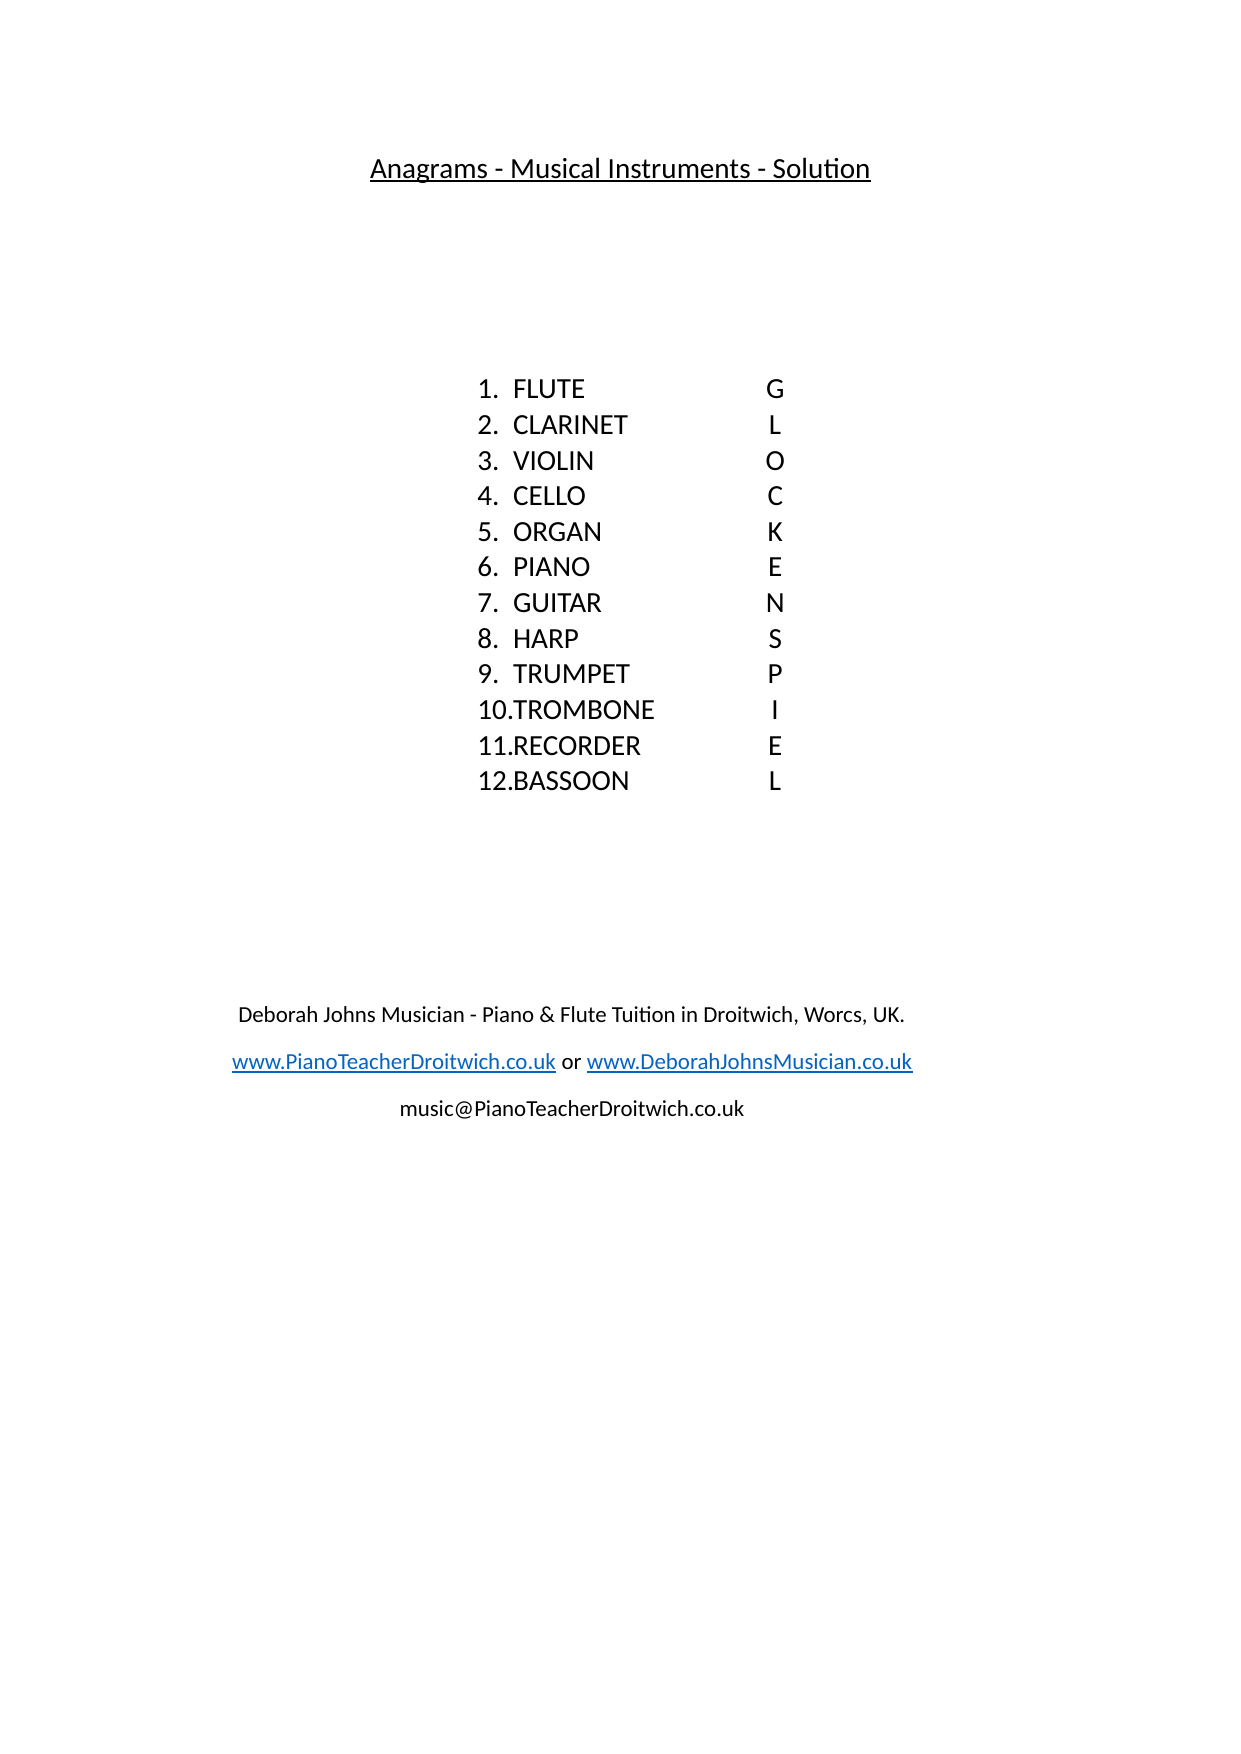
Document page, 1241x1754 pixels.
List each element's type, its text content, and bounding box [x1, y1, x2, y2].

text Anagrams - Musical Instruments - Solution [150, 150, 1090, 186]
table_cell E [738, 727, 812, 762]
table_cell [428, 477, 502, 513]
table_header [428, 370, 502, 406]
table_cell [428, 584, 502, 620]
table_cell PIANO [502, 549, 738, 584]
table_cell [428, 442, 502, 477]
table_cell [428, 655, 502, 691]
table_cell P [738, 655, 812, 691]
table_header FLUTE [502, 370, 738, 406]
table_cell BASSOON [502, 762, 738, 798]
table_cell TRUMPET [502, 655, 738, 691]
table_cell O [738, 442, 812, 477]
table_cell [428, 727, 502, 762]
table_cell K [738, 513, 812, 548]
table_cell E [738, 549, 812, 584]
table_cell [428, 549, 502, 584]
table_cell RECORDER [502, 727, 738, 762]
table_cell N [738, 584, 812, 620]
table_cell L [738, 406, 812, 442]
table_cell CELLO [502, 477, 738, 513]
table_cell VIOLIN [502, 442, 738, 477]
table_cell L [738, 762, 812, 798]
table_cell [428, 513, 502, 548]
table_cell C [738, 477, 812, 513]
table_cell [428, 762, 502, 798]
table_cell [428, 620, 502, 655]
table_cell CLARINET [502, 406, 738, 442]
table_cell S [738, 620, 812, 655]
table_cell GUITAR [502, 584, 738, 620]
table_header G [738, 370, 812, 406]
table_cell HARP [502, 620, 738, 655]
table_cell [428, 691, 502, 727]
table_cell ORGAN [502, 513, 738, 548]
table_cell I [738, 691, 812, 727]
table_cell TROMBONE [502, 691, 738, 727]
table_cell [428, 406, 502, 442]
